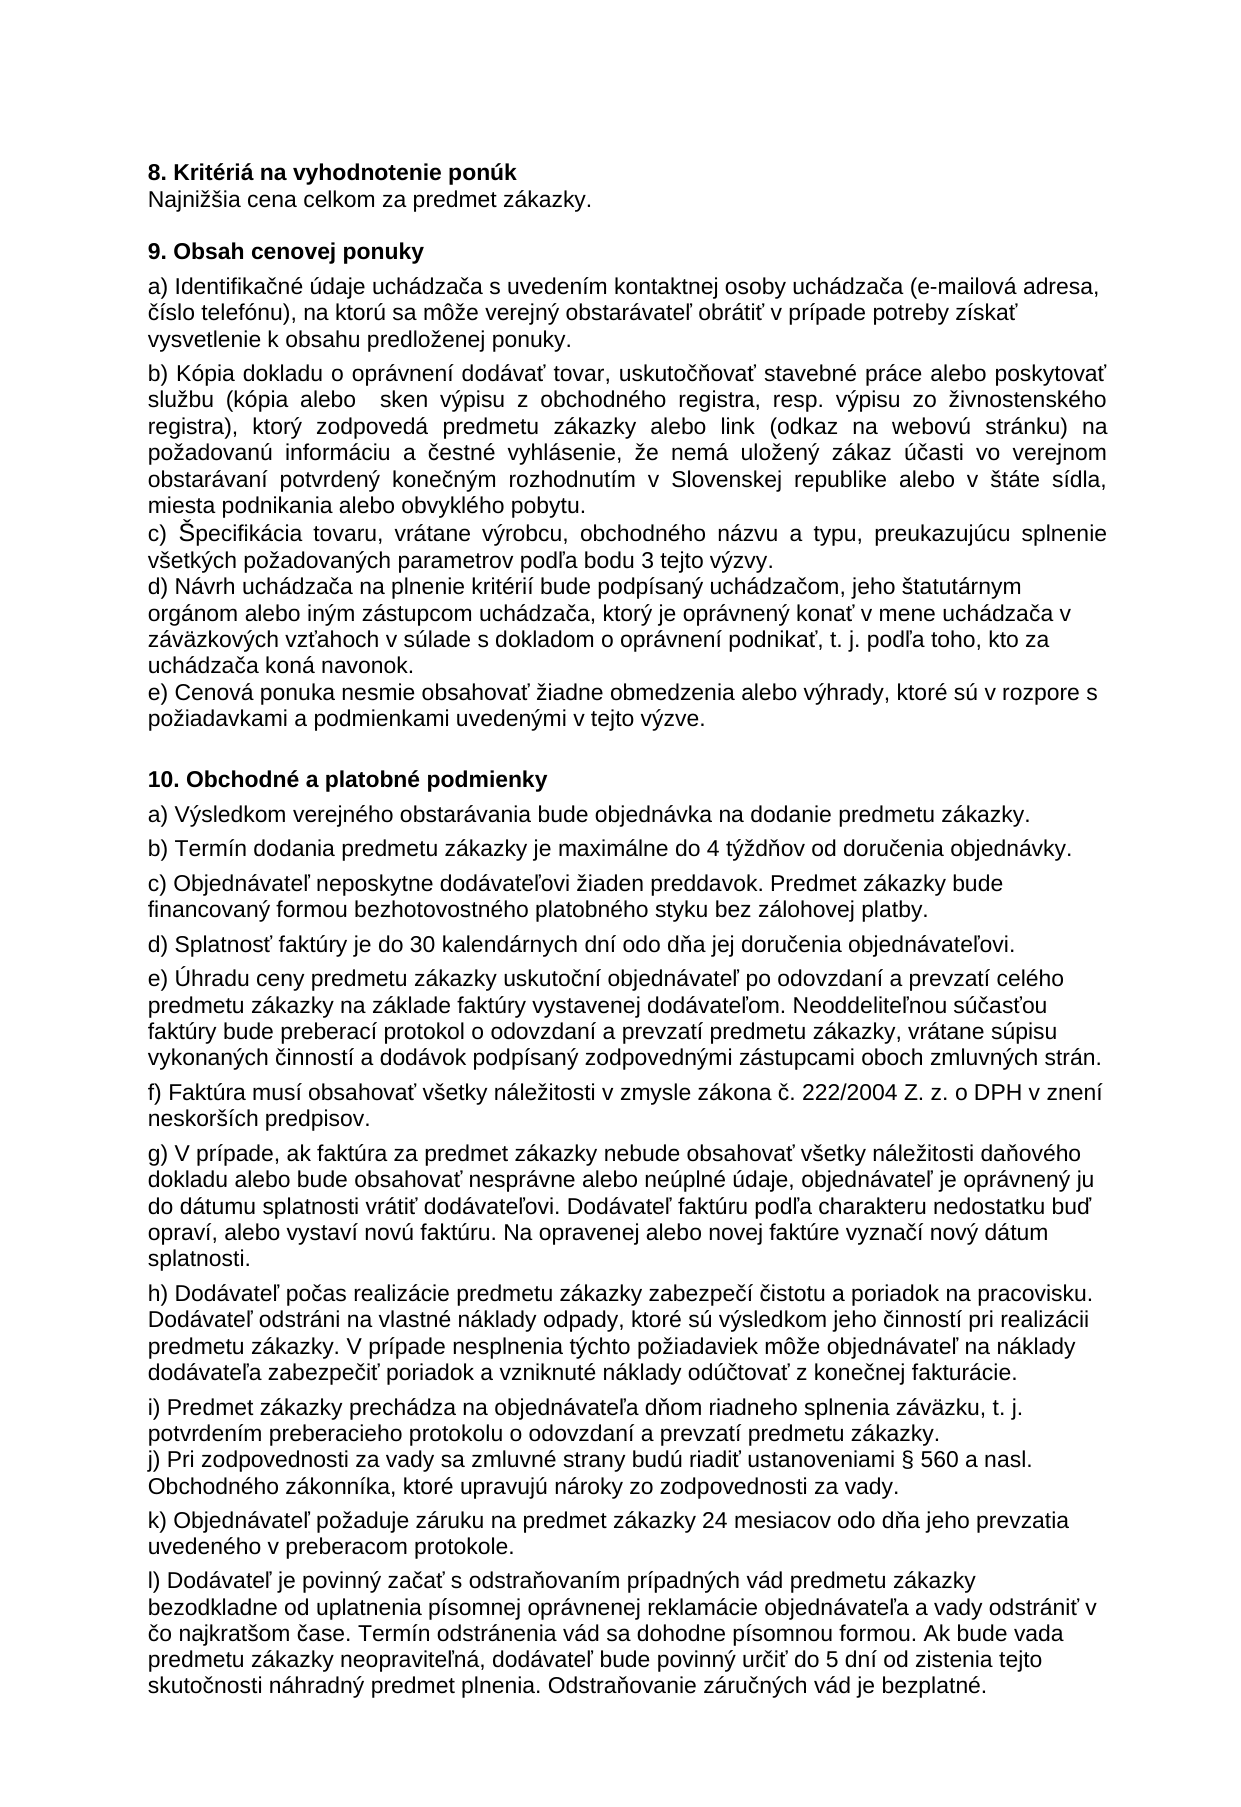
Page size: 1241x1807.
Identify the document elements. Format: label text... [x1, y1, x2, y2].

text a) Výsledkom verejného obstarávania bude objednávka na dodanie predmetu zákazky. [148, 801, 1107, 827]
text b) Kópia dokladu o oprávnení dodávať tovar, uskutočňovať stavebné práce alebo poskytovať službu (kópia alebo sken výpisu z obchodného registra, resp. výpisu zo živnostenského registra), ktorý zodpovedá predmetu zákazky alebo link (odkaz na webovú stránku) na požadovanú informáciu a čestné vyhlásenie, že nemá uložený zákaz účasti vo verejnom obstarávaní potvrdený konečným rozhodnutím v Slovenskej republike alebo v štáte sídla, miesta podnikania alebo obvyklého pobytu. [148, 360, 1107, 518]
text d) Splatnosť faktúry je do 30 kalendárnych dní odo dňa jej doručenia objednávateľovi. [148, 931, 1107, 957]
text h) Dodávateľ počas realizácie predmetu zákazky zabezpečí čistotu a poriadok na pracovisku. Dodávateľ odstráni na vlastné náklady odpady, ktoré sú výsledkom jeho činností pri realizácii predmetu zákazky. V prípade nesplnenia týchto požiadaviek môže objednávateľ na náklady dodávateľa zabezpečiť poriadok a vzniknuté náklady odúčtovať z konečnej fakturácie. [148, 1280, 1107, 1385]
text e) Cenová ponuka nesmie obsahovať žiadne obmedzenia alebo výhrady, ktoré sú v rozpore s požiadavkami a podmienkami uvedenými v tejto výzve. [148, 679, 1107, 731]
text a) Identifikačné údaje uchádzača s uvedením kontaktnej osoby uchádzača (e-mailová adresa, číslo telefónu), na ktorú sa môže verejný obstarávateľ obrátiť v prípade potreby získať vysvetlenie k obsahu predloženej ponuky. [148, 273, 1107, 352]
text c) Špecifikácia tovaru, vrátane výrobcu, obchodného názvu a typu, preukazujúcu splnenie všetkých požadovaných parametrov podľa bodu 3 tejto výzvy. [148, 518, 1107, 573]
text e) Úhradu ceny predmetu zákazky uskutoční objednávateľ po odovzdaní a prevzatí celého predmetu zákazky na základe faktúry vystavenej dodávateľom. Neoddeliteľnou súčasťou faktúry bude preberací protokol o odovzdaní a prevzatí predmetu zákazky, vrátane súpisu vykonaných činností a dodávok podpísaný zodpovednými zástupcami oboch zmluvných strán. [148, 965, 1107, 1071]
text d) Návrh uchádzača na plnenie kritérií bude podpísaný uchádzačom, jeho štatutárnym orgánom alebo iným zástupcom uchádzača, ktorý je oprávnený konať v mene uchádzača v záväzkových vzťahoch v súlade s dokladom o oprávnení podnikať, t. j. podľa toho, kto za uchádzača koná navonok. [148, 573, 1107, 679]
text j) Pri zodpovednosti za vady sa zmluvné strany budú riadiť ustanoveniami § 560 a nasl. Obchodného zákonníka, ktoré upravujú nároky zo zodpovednosti za vady. [148, 1446, 1107, 1499]
text k) Objednávateľ požaduje záruku na predmet zákazky 24 mesiacov odo dňa jeho prevzatia uvedeného v preberacom protokole. [148, 1507, 1107, 1559]
text g) V prípade, ak faktúra za predmet zákazky nebude obsahovať všetky náležitosti daňového dokladu alebo bude obsahovať nesprávne alebo neúplné údaje, objednávateľ je oprávnený ju do dátumu splatnosti vrátiť dodávateľovi. Dodávateľ faktúru podľa charakteru nedostatku buď opraví, alebo vystaví novú faktúru. Na opravenej alebo novej faktúre vyznačí nový dátum splatnosti. [148, 1140, 1107, 1272]
text Najnižšia cena celkom za predmet zákazky. [148, 186, 1107, 212]
text i) Predmet zákazky prechádza na objednávateľa dňom riadneho splnenia záväzku, t. j. potvrdením preberacieho protokolu o odovzdaní a prevzatí predmetu zákazky. [148, 1393, 1107, 1446]
text 8. Kritériá na vyhodnotenie ponúk [148, 159, 1107, 186]
text f) Faktúra musí obsahovať všetky náležitosti v zmysle zákona č. 222/2004 Z. z. o DPH v znení neskorších predpisov. [148, 1079, 1107, 1132]
text 9. Obsah cenovej ponuky [148, 238, 1107, 264]
text b) Termín dodania predmetu zákazky je maximálne do 4 týždňov od doručenia objednávky. [148, 835, 1107, 862]
text 10. Obchodné a platobné podmienky [148, 766, 1107, 792]
text l) Dodávateľ je povinný začať s odstraňovaním prípadných vád predmetu zákazky bezodkladne od uplatnenia písomnej oprávnenej reklamácie objednávateľa a vady odstrániť v čo najkratšom čase. Termín odstránenia vád sa dohodne písomnou formou. Ak bude vada predmetu zákazky neopraviteľná, dodávateľ bude povinný určiť do 5 dní od zistenia tejto skutočnosti náhradný predmet plnenia. Odstraňovanie záručných vád je bezplatné. [148, 1567, 1107, 1699]
text c) Objednávateľ neposkytne dodávateľovi žiaden preddavok. Predmet zákazky bude financovaný formou bezhotovostného platobného styku bez zálohovej platby. [148, 870, 1107, 922]
